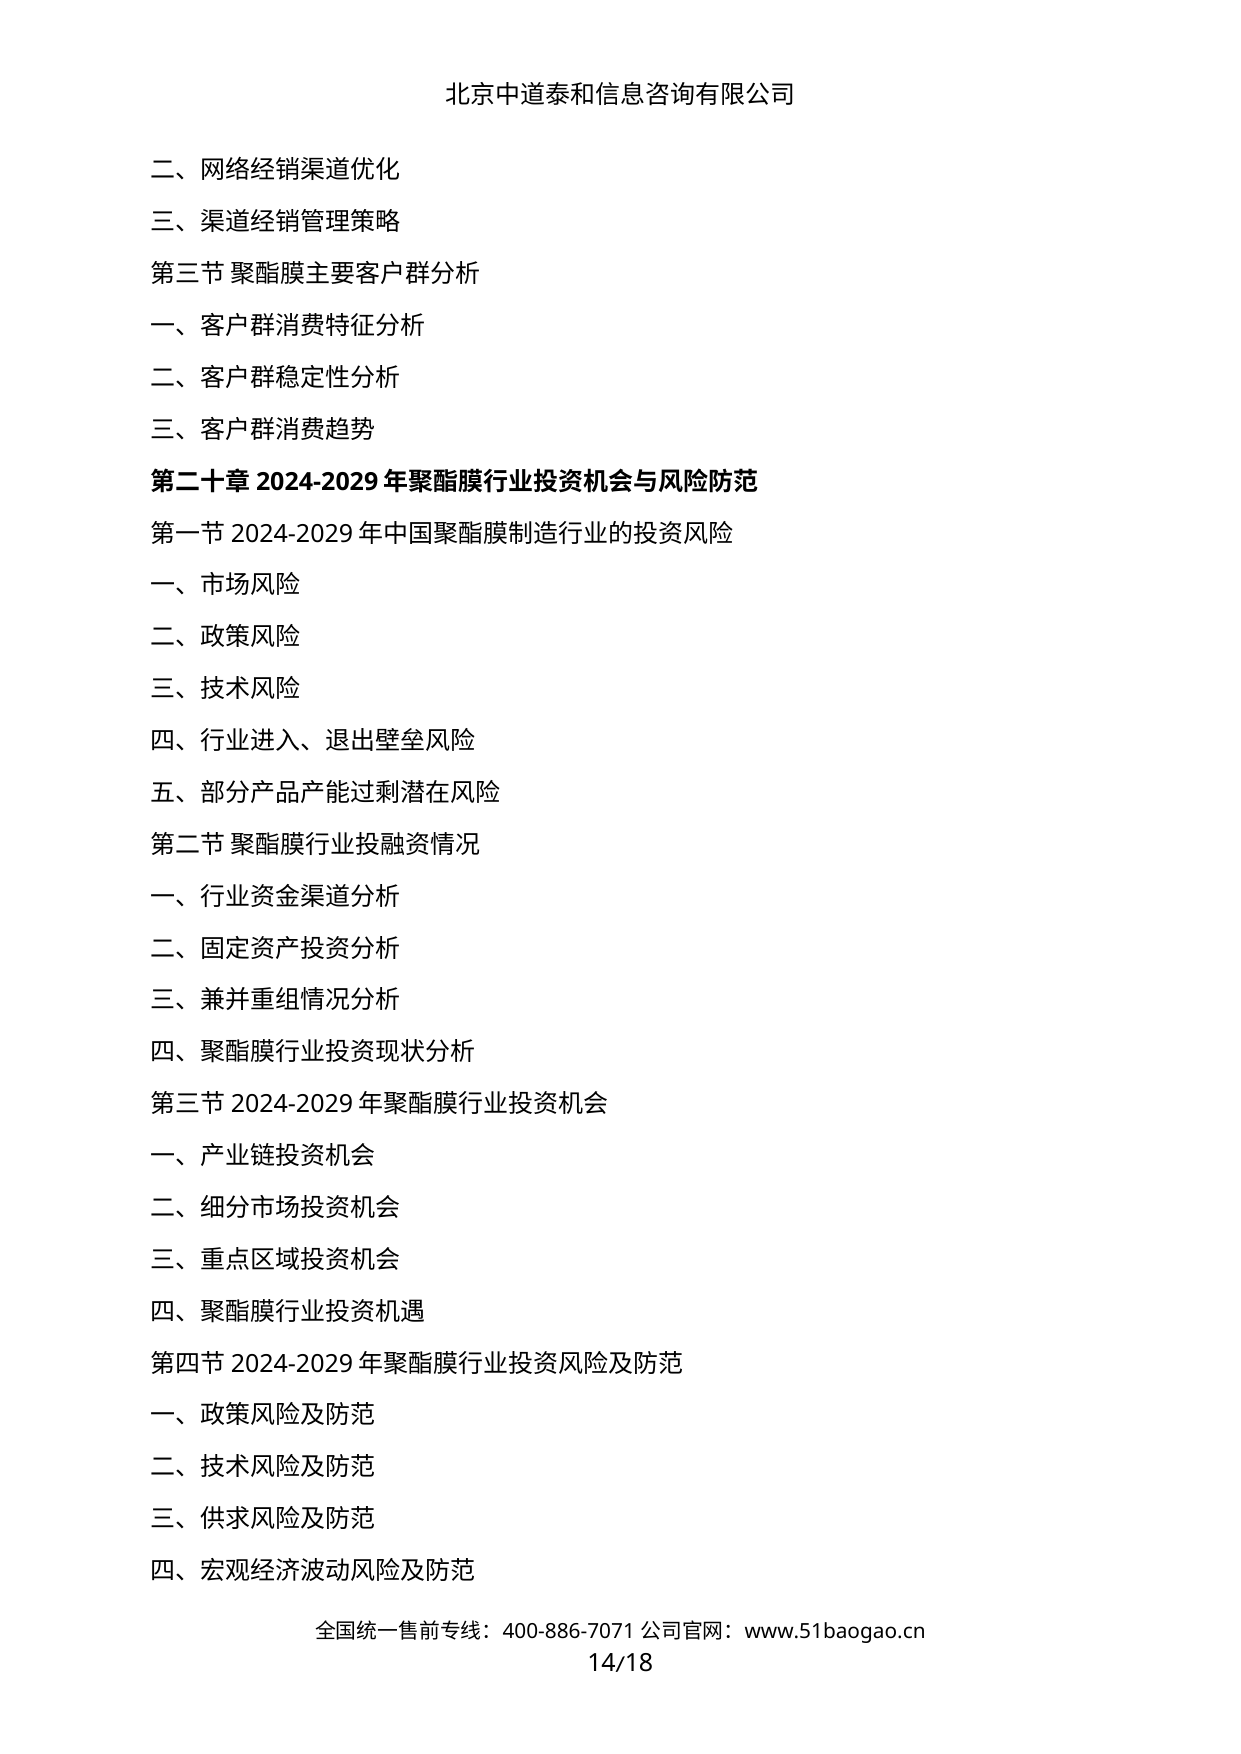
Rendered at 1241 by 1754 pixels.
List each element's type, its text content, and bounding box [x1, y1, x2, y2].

text 一、产业链投资机会 [150, 1136, 1090, 1172]
text 第三节 2024-2029年聚酯膜行业投资机会 [150, 1084, 1090, 1120]
text 三、兼并重组情况分析 [150, 980, 1090, 1016]
text 四、聚酯膜行业投资现状分析 [150, 1032, 1090, 1068]
text 二、固定资产投资分析 [150, 928, 1090, 964]
text 一、客户群消费特征分析 [150, 306, 1090, 342]
text 二、客户群稳定性分析 [150, 357, 1090, 394]
text 一、行业资金渠道分析 [150, 876, 1090, 912]
text 四、行业进入、退出壁垒风险 [150, 721, 1090, 757]
text 五、部分产品产能过剩潜在风险 [150, 772, 1090, 809]
text 二、技术风险及防范 [150, 1447, 1090, 1483]
text 第二十章 2024-2029年聚酯膜行业投资机会与风险防范 [150, 461, 1090, 497]
text 二、网络经销渠道优化 [150, 150, 1090, 186]
text 三、渠道经销管理策略 [150, 202, 1090, 238]
text 第二节 聚酯膜行业投融资情况 [150, 824, 1090, 861]
text 二、政策风险 [150, 617, 1090, 653]
text 第三节 聚酯膜主要客户群分析 [150, 254, 1090, 290]
text 第四节 2024-2029年聚酯膜行业投资风险及防范 [150, 1343, 1090, 1379]
text 四、宏观经济波动风险及防范 [150, 1551, 1090, 1587]
text 一、市场风险 [150, 565, 1090, 601]
text 二、细分市场投资机会 [150, 1187, 1090, 1224]
text 三、供求风险及防范 [150, 1499, 1090, 1535]
text 第一节 2024-2029年中国聚酯膜制造行业的投资风险 [150, 513, 1090, 549]
text 四、聚酯膜行业投资机遇 [150, 1291, 1090, 1327]
text 一、政策风险及防范 [150, 1395, 1090, 1431]
text 三、重点区域投资机会 [150, 1239, 1090, 1276]
text 三、客户群消费趋势 [150, 409, 1090, 446]
text 三、技术风险 [150, 669, 1090, 705]
